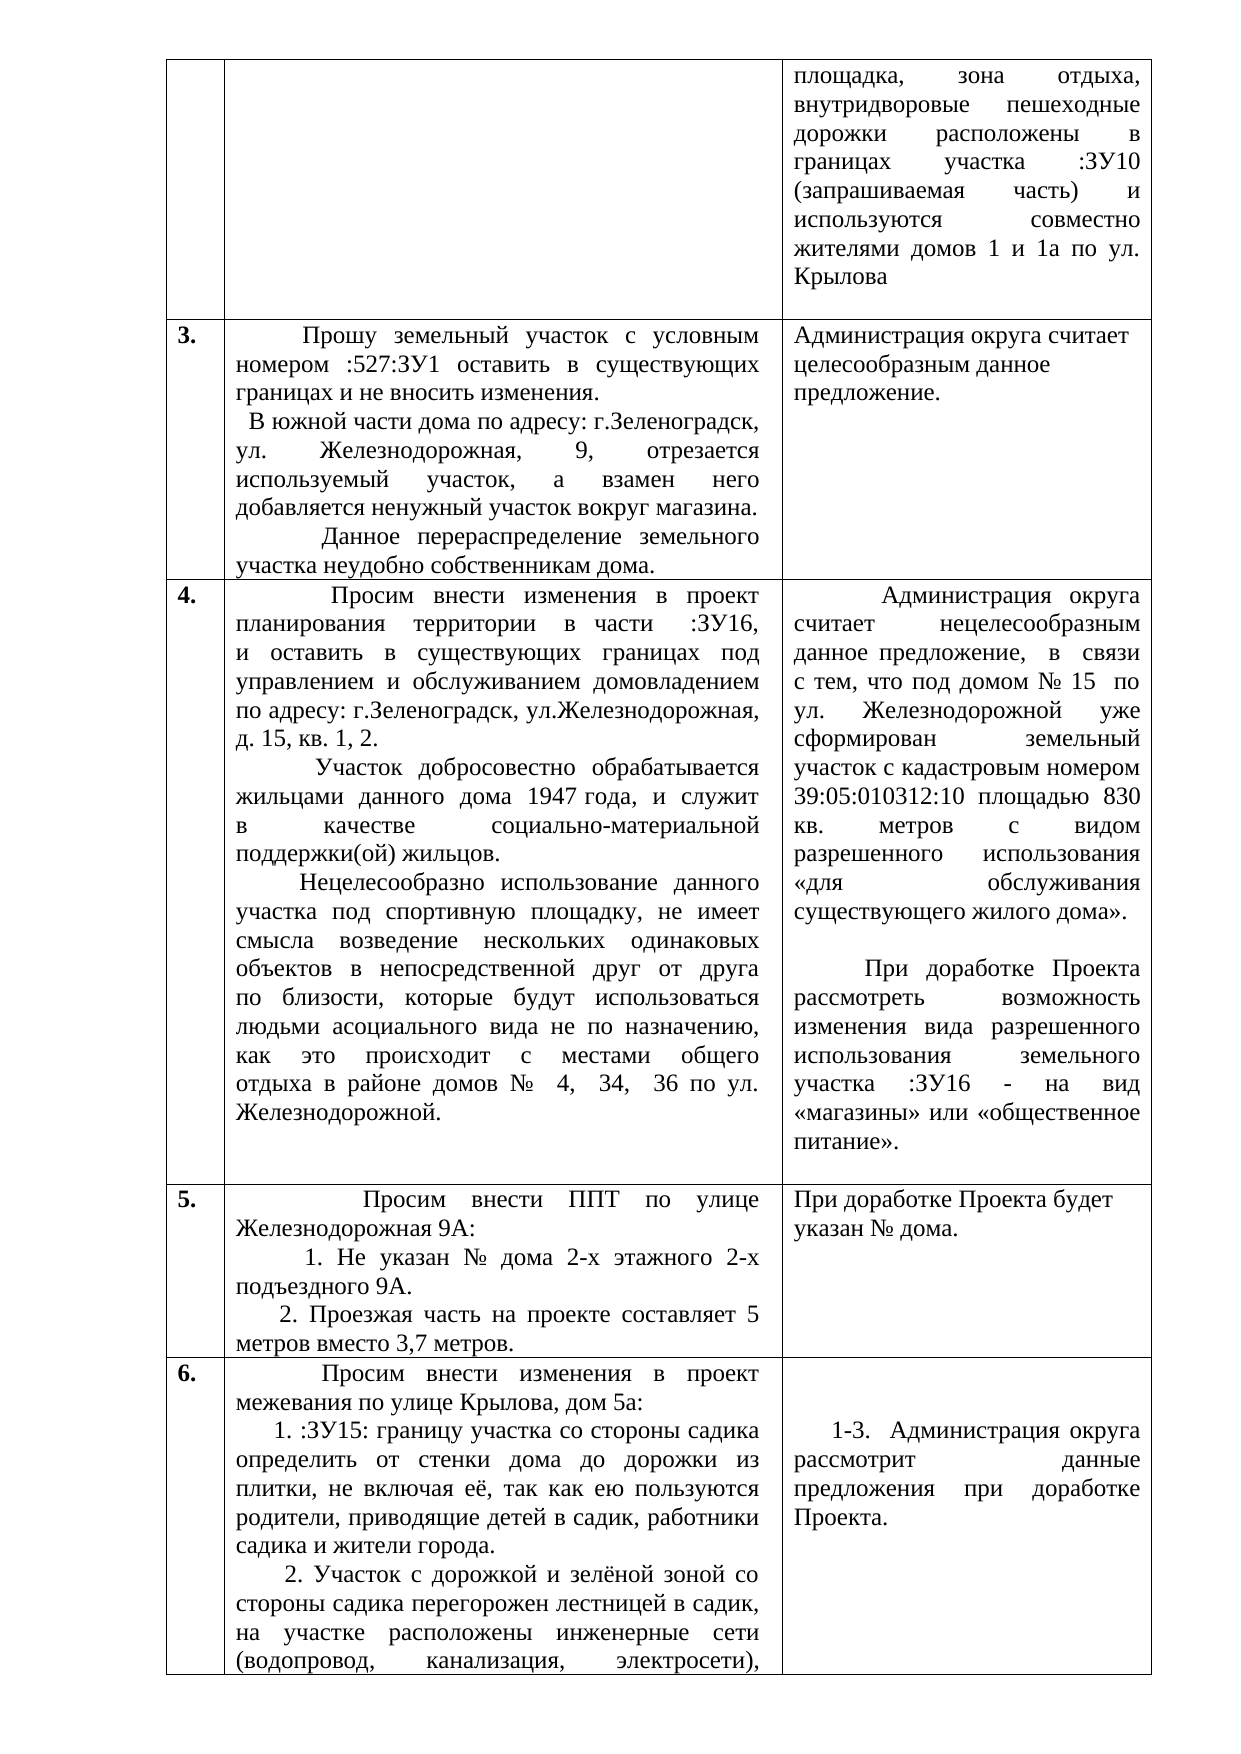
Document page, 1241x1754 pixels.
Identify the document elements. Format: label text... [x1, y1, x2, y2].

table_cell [225, 1358, 782, 1674]
table_cell Просим внести изменения в проект планирования территории в части :ЗУ16, и оставить в существующих границах под управлением и обслуживанием домовладением по адресу: г.Зеленоградск, ул.Железнодорожная, д. 15, кв. 1, 2. Участок добросовестно обрабатывается жильцами данного дома 1947 года, и служит в качестве социально-материальной поддержки(ой) жильцов. Нецелесообразно использование данного участка под спортивную площадку, не имеет смысла возведение нескольких одинаковых объектов в непосредственной друг от друга по близости, которые будут использоваться людьми асоциального вида не по назначению, как это происходит с местами общего отдыха в районе домов № 4, 34, 36 по ул. Железнодорожной. [225, 580, 782, 1183]
table_cell 3. [167, 320, 224, 579]
table_cell Администрация округа считает целесообразным данное предложение. [783, 320, 1151, 579]
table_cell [783, 1358, 1151, 1674]
table_cell 6. [167, 1358, 224, 1674]
table_cell Прошу земельный участок с условным номером :527:ЗУ1 оставить в существующих границах и не вносить изменения. В южной части дома по адресу: г.Зеленоградск, ул. Железнодорожная, 9, отрезается используемый участок, а взамен него добавляется ненужный участок вокруг магазина. Данное перераспределение земельного участка неудобно собственникам дома. [225, 320, 782, 579]
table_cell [783, 60, 1151, 319]
table_cell 2. [167, 60, 224, 319]
table_cell При доработке Проекта будет указан № дома. [783, 1185, 1151, 1357]
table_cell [225, 60, 782, 319]
table_cell Просим внести ППТ по улице Железнодорожная 9А: 1. Не указан № дома 2-х этажного 2-х подъездного 9А. 2. Проезжая часть на проекте составляет 5 метров вместо 3,7 метров. [225, 1185, 782, 1357]
table_cell 4. [167, 580, 224, 1183]
table_cell 5. [167, 1185, 224, 1357]
table_cell Администрация округа считает нецелесообразным данное предложение, в связи с тем, что под домом № 15 по ул. Железнодорожной уже сформирован земельный участок с кадастровым номером 39:05:010312:10 площадью 830 кв. метров с видом разрешенного использования «для обслуживания существующего жилого дома». При доработке Проекта рассмотреть возможность изменения вида разрешенного использования земельного участка :ЗУ16 - на вид «магазины» или «общественное питание». [783, 580, 1151, 1183]
